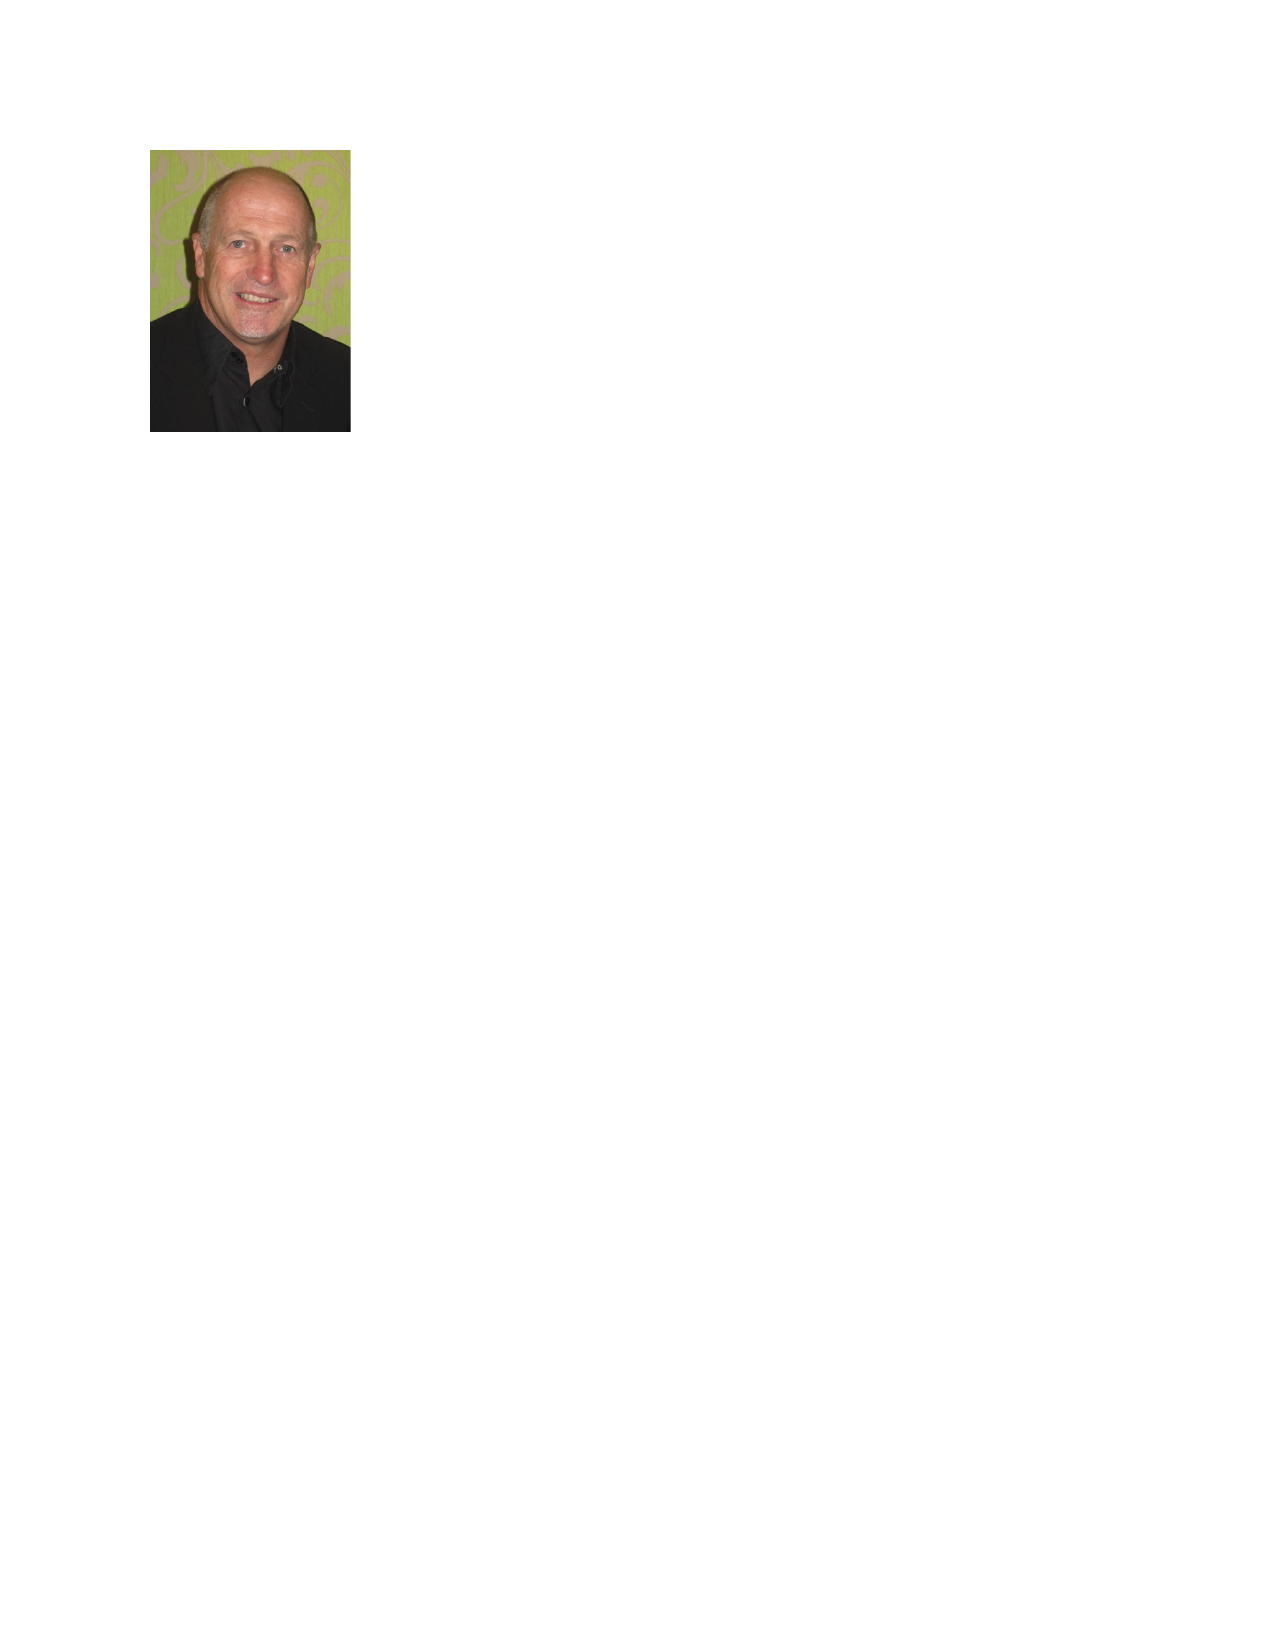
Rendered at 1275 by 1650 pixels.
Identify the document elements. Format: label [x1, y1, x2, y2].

picture [150, 150, 351, 432]
